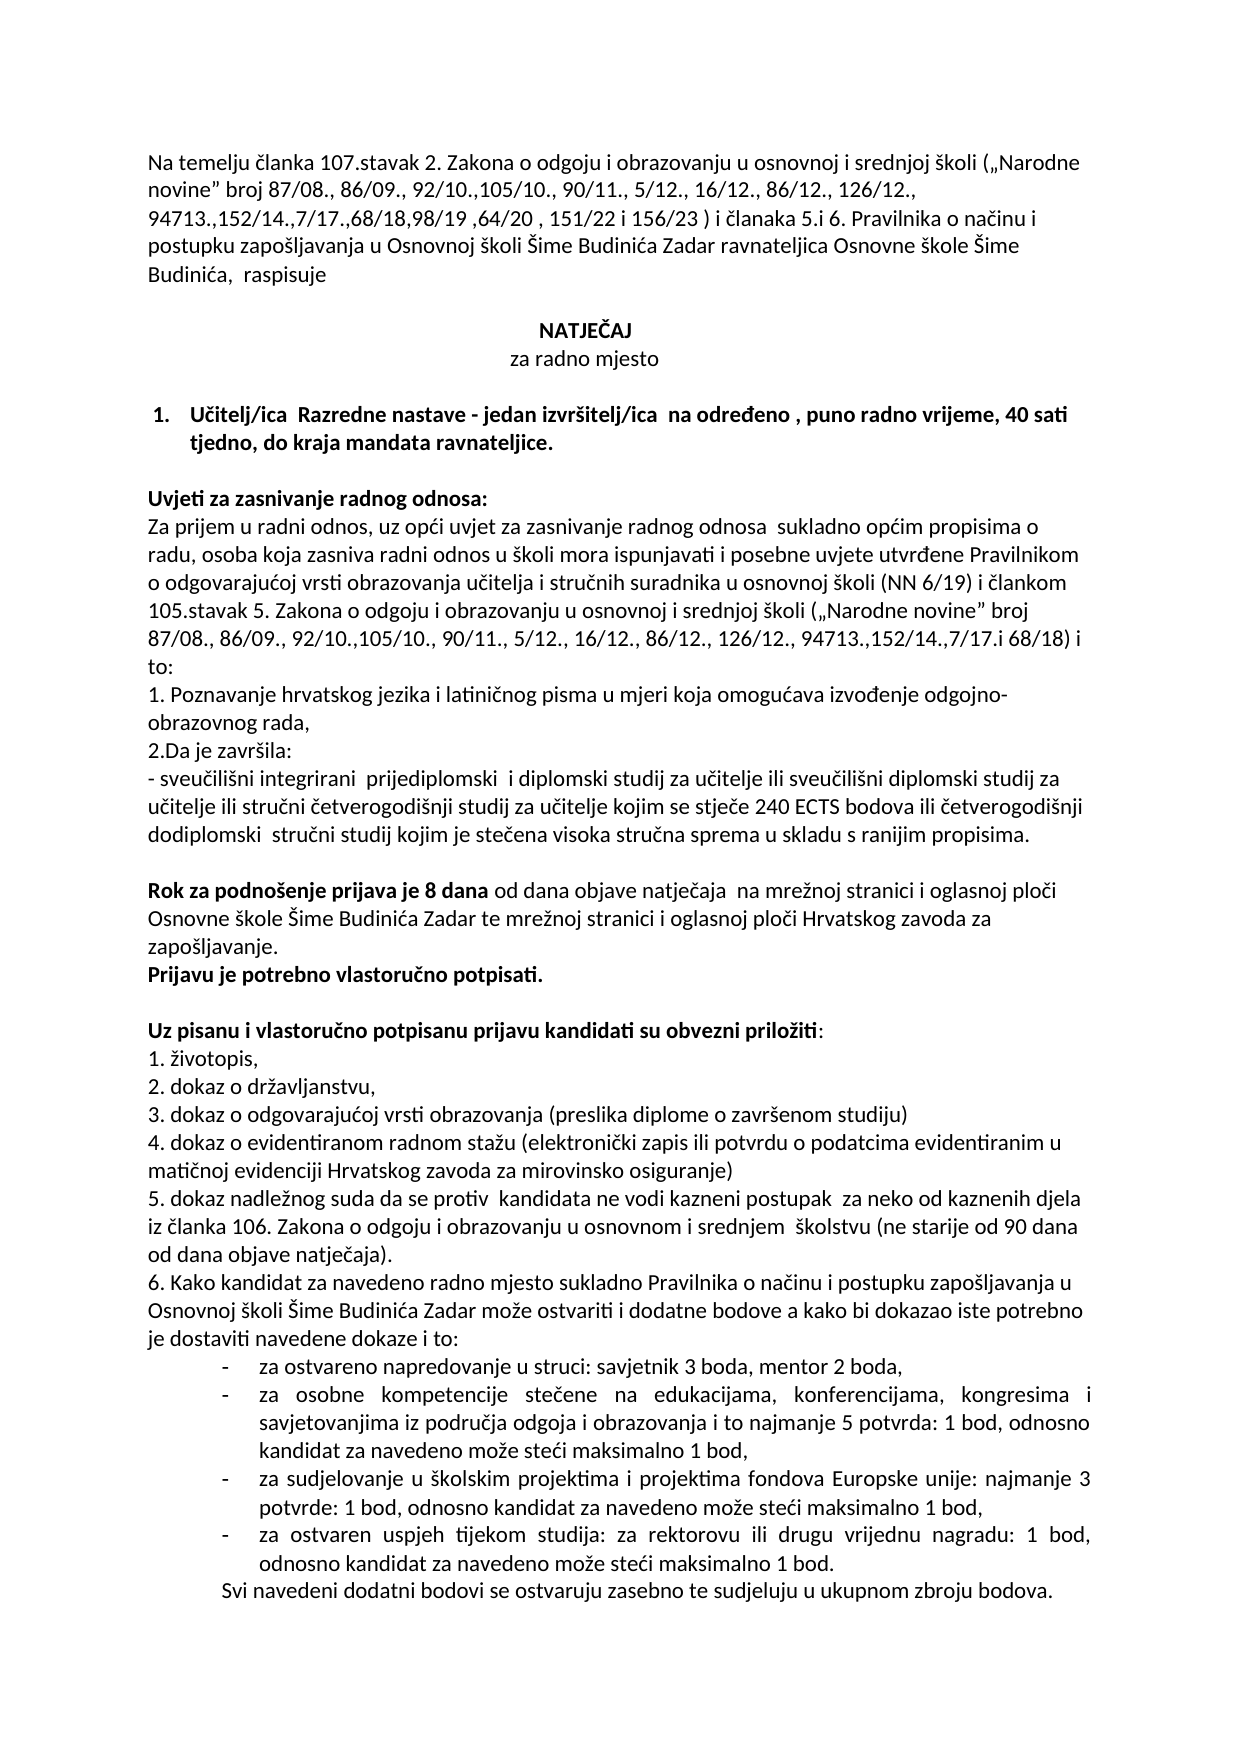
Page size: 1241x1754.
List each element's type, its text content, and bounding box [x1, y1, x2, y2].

list za ostvareno napredovanje u struci: savjetnik 3 boda, mentor 2 boda, [221, 1352, 1093, 1381]
text Za prijem u radni odnos, uz opći uvjet za zasnivanje radnog odnosa sukladno općim propisima o radu, osoba koja zasniva radni odnos u školi mora ispunjavati i posebne uvjete utvrđene Pravilnikom o odgovarajućoj vrsti obrazovanja učitelja i stručnih suradnika u osnovnoj školi (NN 6/19) i člankom 105.stavak 5. Zakona o odgoju i obrazovanju u osnovnoj i srednjoj školi („Narodne novine” broj 87/08., 86/09., 92/10.,105/10., 90/11., 5/12., 16/12., 86/12., 126/12., 94713.,152/14.,7/17.i 68/18) i to: [148, 512, 1093, 680]
text Prijavu je potrebno vlastoručno potpisati. [148, 960, 1093, 988]
list Učitelj/ica Razredne nastave - jedan izvršitelj/ica na određeno , puno radno vrijeme, 40 sati tjedno, do kraja mandata ravnateljice. [152, 400, 1093, 456]
text 3. dokaz o odgovarajućoj vrsti obrazovanja (preslika diplome o završenom studiju) [148, 1100, 1093, 1128]
text 2. dokaz o državljanstvu, [148, 1072, 1093, 1100]
list za ostvaren uspjeh tijekom studija: za rektorovu ili drugu vrijednu nagradu: 1 bod, odnosno kandidat za navedeno može steći maksimalno 1 bod. [221, 1521, 1093, 1577]
list za osobne kompetencije stečene na edukacijama, konferencijama, kongresima i savjetovanjima iz područja odgoja i obrazovanja i to najmanje 5 potvrda: 1 bod, odnosno kandidat za navedeno može steći maksimalno 1 bod, [221, 1381, 1093, 1464]
text - sveučilišni integrirani prijediplomski i diplomski studij za učitelje ili sveučilišni diplomski studij za učitelje ili stručni četverogodišnji studij za učitelje kojim se stječe 240 ECTS bodova ili četverogodišnji dodiplomski stručni studij kojim je stečena visoka stručna sprema u skladu s ranijim propisima. [148, 764, 1093, 848]
text 4. dokaz o evidentiranom radnom stažu (elektronički zapis ili potvrdu o podatcima evidentiranim u matičnoj evidenciji Hrvatskog zavoda za mirovinsko osiguranje) [148, 1128, 1093, 1184]
text 6. Kako kandidat za navedeno radno mjesto sukladno Pravilnika o načinu i postupku zapošljavanja u Osnovnoj školi Šime Budinića Zadar može ostvariti i dodatne bodove a kako bi dokazao iste potrebno je dostaviti navedene dokaze i to: [148, 1268, 1093, 1352]
text Svi navedeni dodatni bodovi se ostvaruju zasebno te sudjeluju u ukupnom zbroju bodova. [148, 1577, 1093, 1605]
text za radno mjesto [148, 344, 1093, 372]
text NATJEČAJ [148, 316, 1093, 344]
list za sudjelovanje u školskim projektima i projektima fondova Europske unije: najmanje 3 potvrde: 1 bod, odnosno kandidat za navedeno može steći maksimalno 1 bod, [221, 1464, 1093, 1521]
text 1. životopis, [148, 1044, 1093, 1072]
text Uvjeti za zasnivanje radnog odnosa: [148, 484, 1093, 512]
text Uz pisanu i vlastoručno potpisanu prijavu kandidati su obvezni priložiti: [148, 1016, 1093, 1044]
text 1. Poznavanje hrvatskog jezika i latiničnog pisma u mjeri koja omogućava izvođenje odgojno-obrazovnog rada, [148, 680, 1093, 736]
text 2.Da je završila: [148, 736, 1093, 764]
text Rok za podnošenje prijava je 8 dana od dana objave natječaja na mrežnoj stranici i oglasnoj ploči Osnovne škole Šime Budinića Zadar te mrežnoj stranici i oglasnoj ploči Hrvatskog zavoda za zapošljavanje. [148, 876, 1093, 960]
text Na temelju članka 107.stavak 2. Zakona o odgoju i obrazovanju u osnovnoj i srednjoj školi („Narodne novine” broj 87/08., 86/09., 92/10.,105/10., 90/11., 5/12., 16/12., 86/12., 126/12., 94713.,152/14.,7/17.,68/18,98/19 ,64/20 , 151/22 i 156/23 ) i članaka 5.i 6. Pravilnika o načinu i postupku zapošljavanja u Osnovnoj školi Šime Budinića Zadar ravnateljica Osnovne škole Šime Budinića, raspisuje [148, 148, 1093, 288]
text 5. dokaz nadležnog suda da se protiv kandidata ne vodi kazneni postupak za neko od kaznenih djela iz članka 106. Zakona o odgoju i obrazovanju u osnovnom i srednjem školstvu (ne starije od 90 dana od dana objave natječaja). [148, 1184, 1093, 1268]
